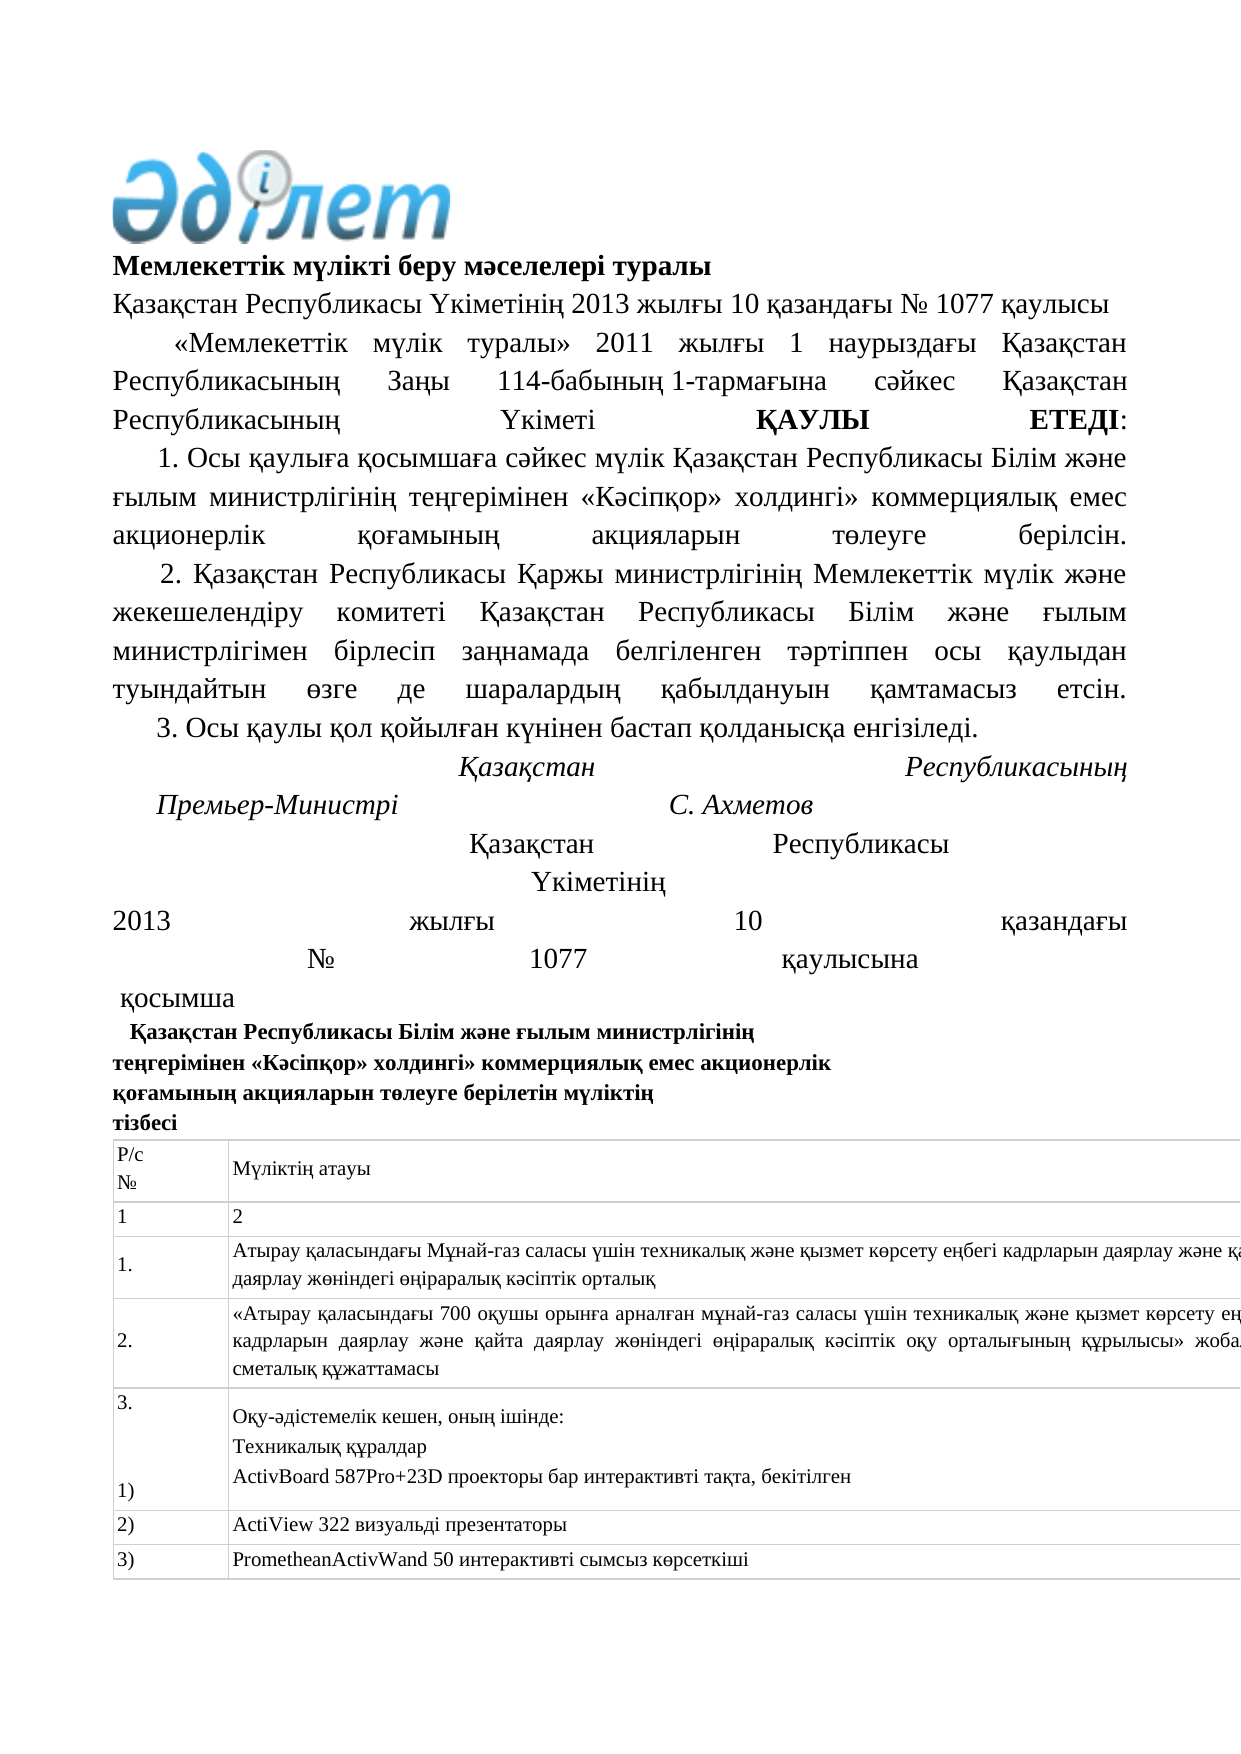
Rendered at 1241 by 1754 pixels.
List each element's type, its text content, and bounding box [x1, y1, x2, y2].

text Қазақстан Республикасы Үкіметінің 2013 жылғы 10 қазандағы № 1077 қаулысына қосымша [112, 826, 1128, 1013]
table_cell «Атырау қаласындағы 700 оқушы орынға арналған мұнай-газ саласы үшін техникалық және қызмет көрсету еңбегі кадрларын даярлау және қайта даярлау жөніндегі өңіраралық кәсіптік оқу орталығының құрылысы» жобалау-сметалық құжаттамасы [229, 1299, 1240, 1387]
table_header Р/с № [114, 1141, 228, 1201]
table_cell Оқу-әдістемелік кешен, оның ішінде: Техникалық құралдар ActivBoard 587Pro+23D проекторы бар интерактивті тақта, бекітілген [229, 1389, 1240, 1509]
text «Мемлекеттік мүлік туралы» 2011 жылғы 1 наурыздағы Қазақстан Республикасының Заңы 114-бабының 1-тармағына сәйкес Қазақстан Республикасының Үкіметі ҚАУЛЫ ЕТЕДІ: 1. Осы қаулыға қосымшаға сәйкес мүлік Қазақстан Республикасы Білім және ғылым министрлігінің теңгерімінен «Кәсіпқор» холдингі» коммерциялық емес акционерлік қоғамының акцияларын төлеуге берілсін. 2. Қазақстан Республикасы Қаржы министрлігінің Мемлекеттік мүлік және жекешелендіру комитеті Қазақстан Республикасы Білім және ғылым министрлігімен бірлесіп заңнамада белгіленген тәртіппен осы қаулыдан туындайтын өзге де шаралардың қабылдануын қамтамасыз етсін. 3. Осы қаулы қол қойылған күнінен бастап қолданысқа енгізіледі. [112, 325, 1128, 744]
text Қазақстан Республикасы Білім және ғылым министрлігінің теңгерімінен «Кәсіпқор» холдингі» коммерциялық емес акционерлік қоғамының акцияларын төлеуге берілетін мүліктің тізбесі [112, 1018, 1128, 1135]
table_cell 2) [114, 1511, 228, 1544]
table_cell 2. [114, 1299, 228, 1387]
table_header Мүліктің атауы [229, 1141, 1240, 1201]
table_cell 2 [229, 1203, 1240, 1236]
table_cell ActiView 322 визуальді презентаторы [229, 1511, 1240, 1544]
table_cell PrometheanActivWand 50 интерактивті сымсыз көрсеткіші [229, 1545, 1240, 1578]
text Қазақстан Республикасының Премьер-Министрі С. Ахметов [112, 749, 1128, 821]
table_cell 1 [114, 1203, 228, 1236]
text Мемлекеттік мүлікті беру мәселелері туралы [112, 248, 1128, 281]
table_cell 3) [114, 1545, 228, 1578]
table_cell 3. 1) [114, 1389, 228, 1509]
picture [112, 150, 451, 244]
table_cell 1. [114, 1237, 228, 1298]
text Қазақстан Республикасы Үкіметінің 2013 жылғы 10 қазандағы № 1077 қаулысы [112, 286, 1128, 320]
table_cell Атырау қаласындағы Мұнай-газ саласы үшін техникалық және қызмет көрсету еңбегі кадрларын даярлау және қайта даярлау жөніндегі өңіраралық кәсіптік орталық [229, 1237, 1240, 1298]
